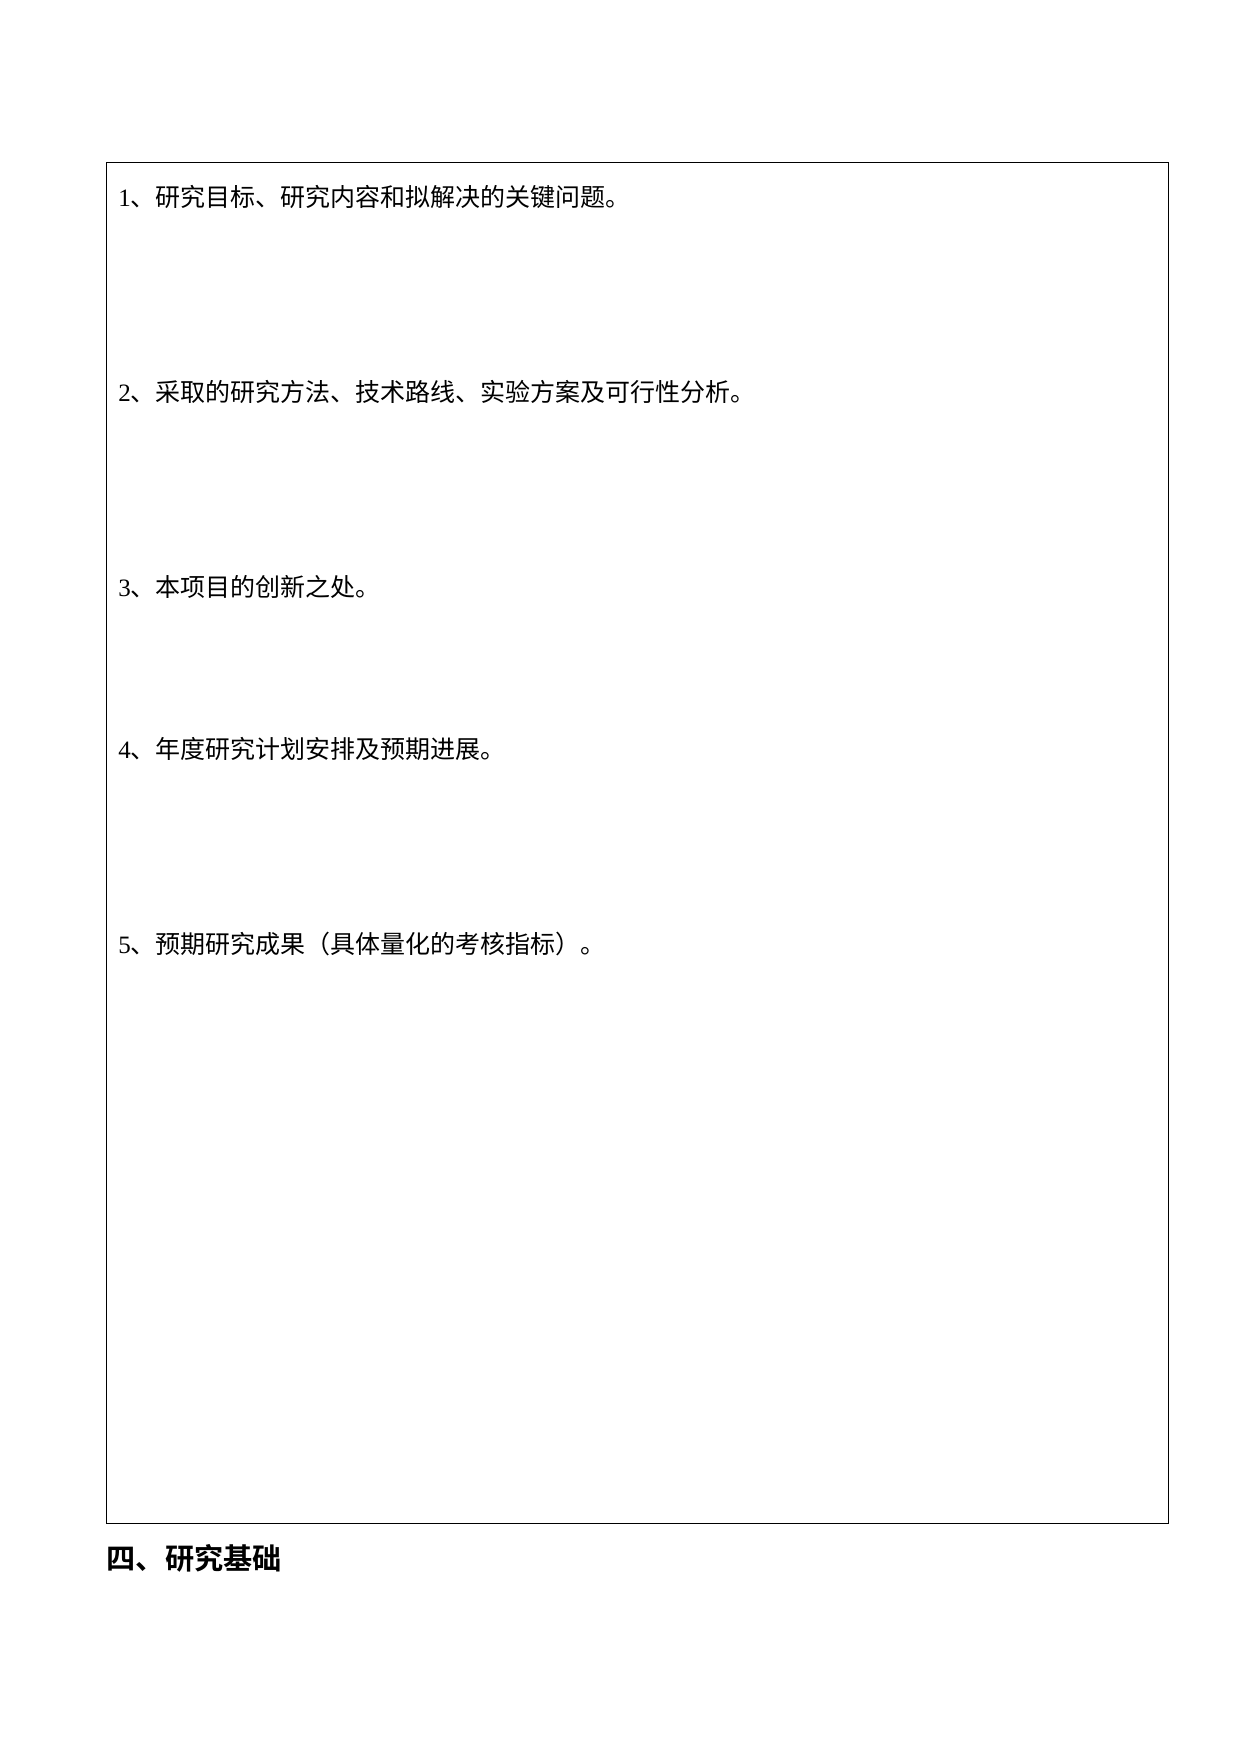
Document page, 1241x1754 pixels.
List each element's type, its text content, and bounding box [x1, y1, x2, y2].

table_header 1、研究目标、研究内容和拟解决的关键问题。 2、采取的研究方法、技术路线、实验方案及可行性分析。 3、本项目的创新之处。 4、年度研究计划安排及预期进展。 5、预期研究成果（具体量化的考核指标）。 [107, 163, 1168, 1523]
text 四、研究基础 [106, 1524, 1134, 1589]
